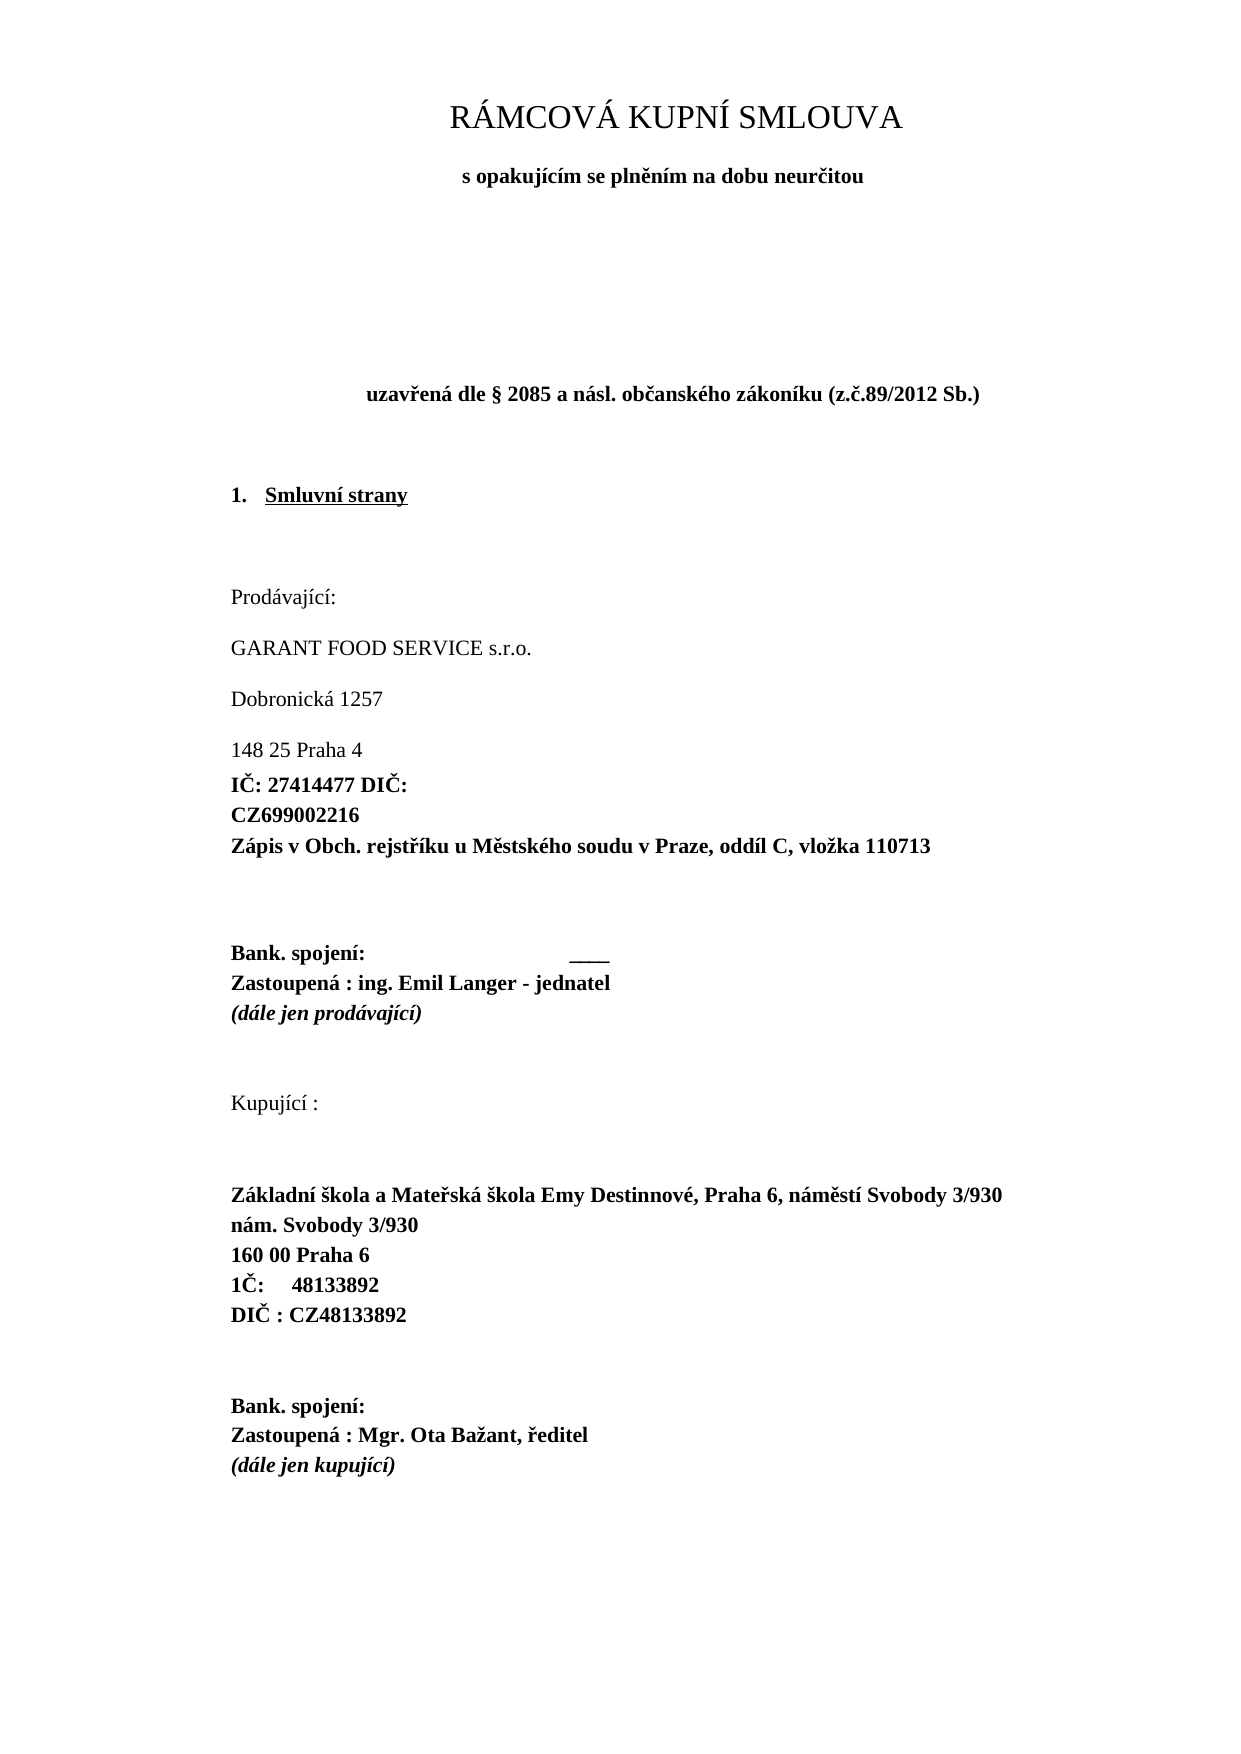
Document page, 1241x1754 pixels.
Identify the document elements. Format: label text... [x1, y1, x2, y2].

text nám. Svobody 3/930 [231, 1209, 1050, 1239]
text Zastoupená : Mgr. Ota Bažant, ředitel [231, 1419, 1050, 1449]
text 160 00 Praha 6 [231, 1239, 1050, 1269]
text (dále jen kupující) [231, 1449, 1050, 1478]
text Bank. spojení: [231, 1390, 1050, 1419]
text s opakujícím se plněním na dobu neurčitou [462, 164, 1050, 189]
text Prodávající: [231, 563, 1050, 614]
text Dobronická 1257 [231, 666, 1050, 717]
text IČ: 27414477 DIČ: CZ699002216 [231, 768, 435, 829]
text Zápis v Obch. rejstříku u Městského soudu v Praze, oddíl C, vložka 110713 [231, 829, 1050, 859]
text Zastoupená : ing. Emil Langer - jednatel [231, 966, 1050, 996]
text Bank. spojení: [231, 936, 1050, 966]
text GARANT FOOD SERVICE s.r.o. [231, 614, 1050, 666]
list Smluvní strany [231, 483, 408, 507]
subtitle RÁMCOVÁ KUPNÍ SMLOUVA [449, 99, 1050, 136]
text Základní škola a Mateřská škola Emy Destinnové, Praha 6, náměstí Svobody 3/930 [231, 1179, 1050, 1209]
text (dále jen prodávající) [231, 996, 1050, 1026]
text Kupující : [231, 1091, 319, 1116]
text 1Č: 48133892 [231, 1269, 1050, 1299]
text uzavřená dle § 2085 a násl. občanského zákoníku (z.č.89/2012 Sb.) [366, 382, 980, 406]
text 148 25 Praha 4 [231, 717, 1050, 768]
text DIČ : CZ48133892 [231, 1299, 1050, 1329]
